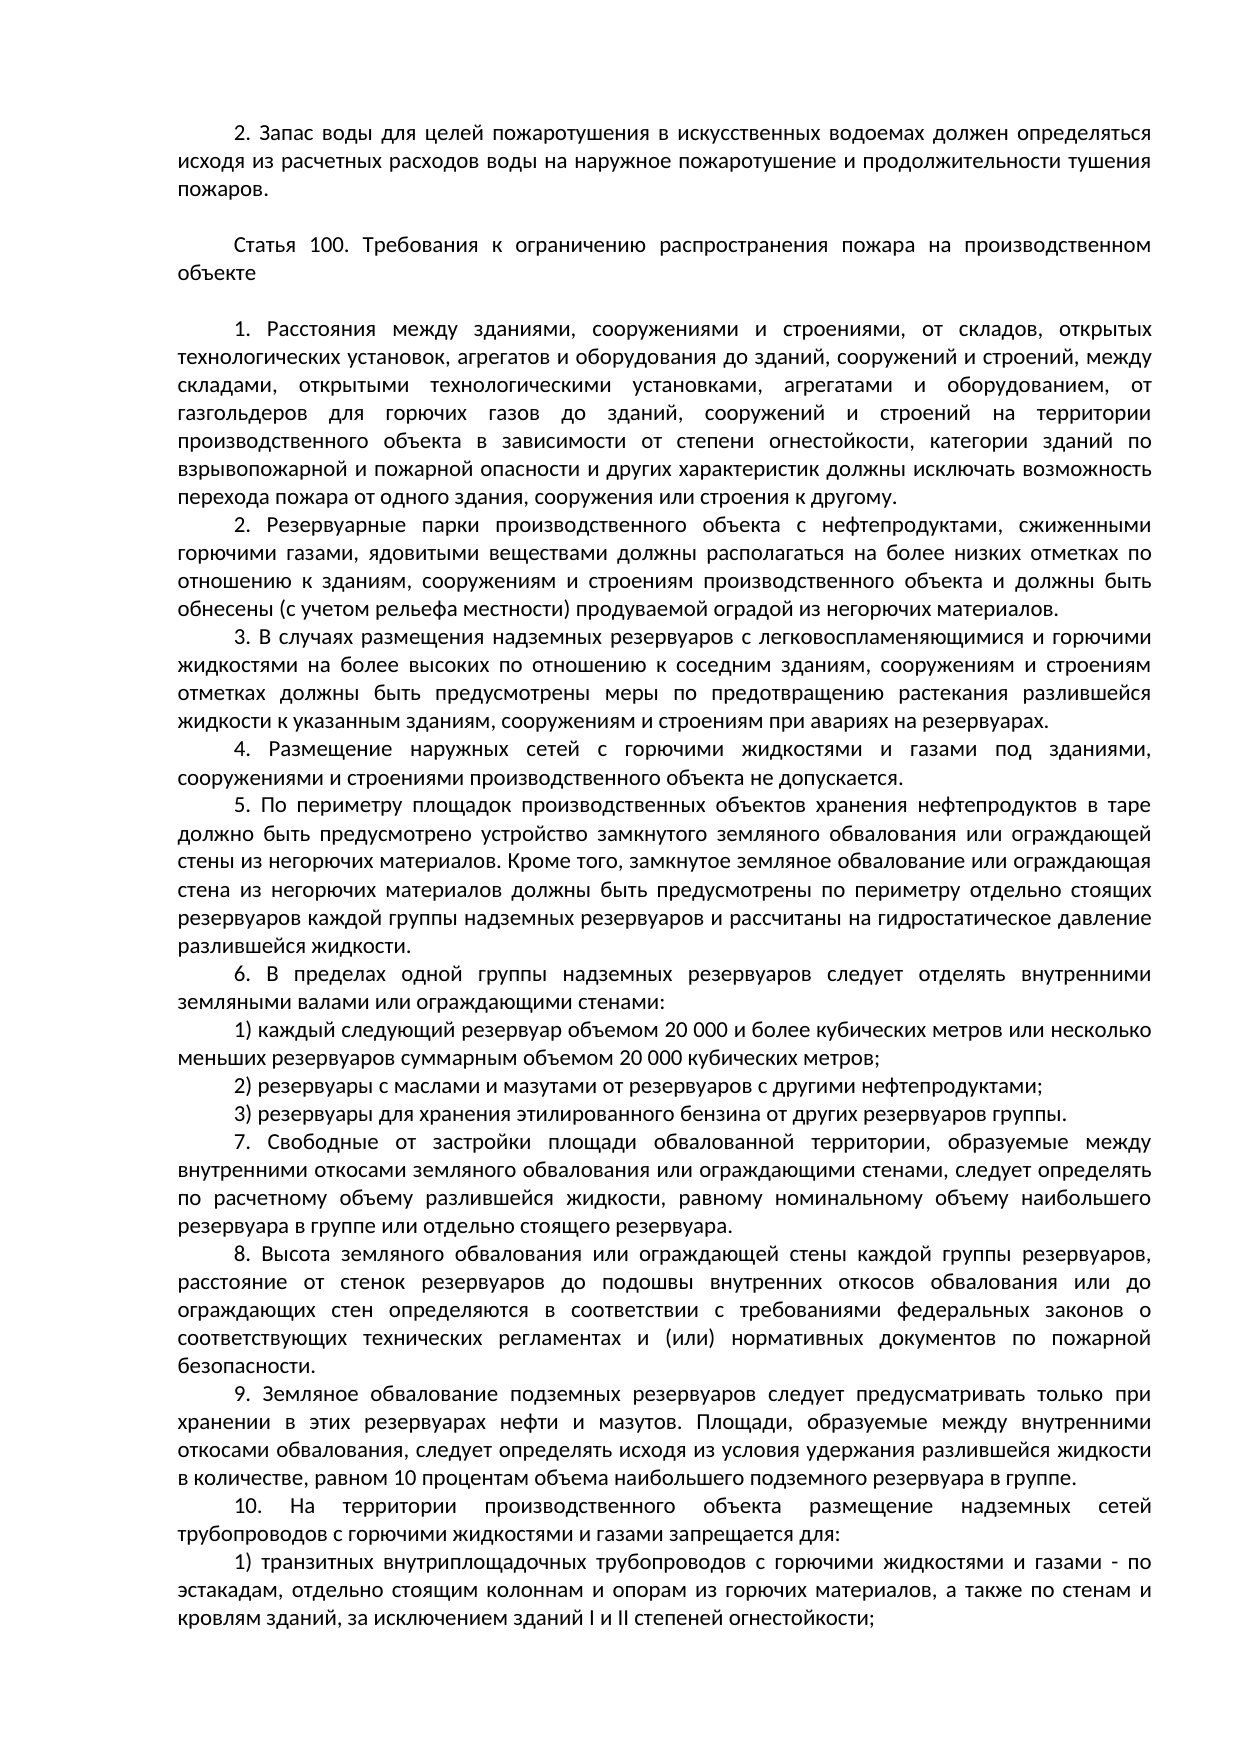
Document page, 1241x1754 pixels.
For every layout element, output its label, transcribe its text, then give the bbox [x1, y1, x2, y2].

text 6. В пределах одной группы надземных резервуаров следует отделять внутренними земляными валами или ограждающими стенами: [177, 959, 1152, 1015]
text 2) резервуары с маслами и мазутами от резервуаров с другими нефтепродуктами; [177, 1071, 1152, 1099]
text 2. Запас воды для целей пожаротушения в искусственных водоемах должен определяться исходя из расчетных расходов воды на наружное пожаротушение и продолжительности тушения пожаров. [177, 118, 1152, 202]
text 4. Размещение наружных сетей с горючими жидкостями и газами под зданиями, сооружениями и строениями производственного объекта не допускается. [177, 734, 1152, 791]
text 5. По периметру площадок производственных объектов хранения нефтепродуктов в таре должно быть предусмотрено устройство замкнутого земляного обвалования или ограждающей стены из негорючих материалов. Кроме того, замкнутое земляное обвалование или ограждающая стена из негорючих материалов должны быть предусмотрены по периметру отдельно стоящих резервуаров каждой группы надземных резервуаров и рассчитаны на гидростатическое давление разлившейся жидкости. [177, 791, 1152, 959]
text 3) резервуары для хранения этилированного бензина от других резервуаров группы. [177, 1099, 1152, 1127]
text 7. Свободные от застройки площади обвалованной территории, образуемые между внутренними откосами земляного обвалования или ограждающими стенами, следует определять по расчетному объему разлившейся жидкости, равному номинальному объему наибольшего резервуара в группе или отдельно стоящего резервуара. [177, 1127, 1152, 1239]
text 1) транзитных внутриплощадочных трубопроводов с горючими жидкостями и газами - по эстакадам, отдельно стоящим колоннам и опорам из горючих материалов, а также по стенам и кровлям зданий, за исключением зданий I и II степеней огнестойкости; [177, 1547, 1152, 1631]
text 8. Высота земляного обвалования или ограждающей стены каждой группы резервуаров, расстояние от стенок резервуаров до подошвы внутренних откосов обвалования или до ограждающих стен определяются в соответствии с требованиями федеральных законов о соответствующих технических регламентах и (или) нормативных документов по пожарной безопасности. [177, 1239, 1152, 1379]
text Статья 100. Требования к ограничению распространения пожара на производственном объекте [177, 230, 1152, 286]
text 3. В случаях размещения надземных резервуаров с легковоспламеняющимися и горючими жидкостями на более высоких по отношению к соседним зданиям, сооружениям и строениям отметках должны быть предусмотрены меры по предотвращению растекания разлившейся жидкости к указанным зданиям, сооружениям и строениям при авариях на резервуарах. [177, 622, 1152, 734]
text 10. На территории производственного объекта размещение надземных сетей трубопроводов с горючими жидкостями и газами запрещается для: [177, 1491, 1152, 1547]
text 9. Земляное обвалование подземных резервуаров следует предусматривать только при хранении в этих резервуарах нефти и мазутов. Площади, образуемые между внутренними откосами обвалования, следует определять исходя из условия удержания разлившейся жидкости в количестве, равном 10 процентам объема наибольшего подземного резервуара в группе. [177, 1379, 1152, 1491]
text 2. Резервуарные парки производственного объекта с нефтепродуктами, сжиженными горючими газами, ядовитыми веществами должны располагаться на более низких отметках по отношению к зданиям, сооружениям и строениям производственного объекта и должны быть обнесены (с учетом рельефа местности) продуваемой оградой из негорючих материалов. [177, 510, 1152, 622]
text 1) каждый следующий резервуар объемом 20 000 и более кубических метров или несколько меньших резервуаров суммарным объемом 20 000 кубических метров; [177, 1015, 1152, 1071]
text 1. Расстояния между зданиями, сооружениями и строениями, от складов, открытых технологических установок, агрегатов и оборудования до зданий, сооружений и строений, между складами, открытыми технологическими установками, агрегатами и оборудованием, от газгольдеров для горючих газов до зданий, сооружений и строений на территории производственного объекта в зависимости от степени огнестойкости, категории зданий по взрывопожарной и пожарной опасности и других характеристик должны исключать возможность перехода пожара от одного здания, сооружения или строения к другому. [177, 314, 1152, 510]
